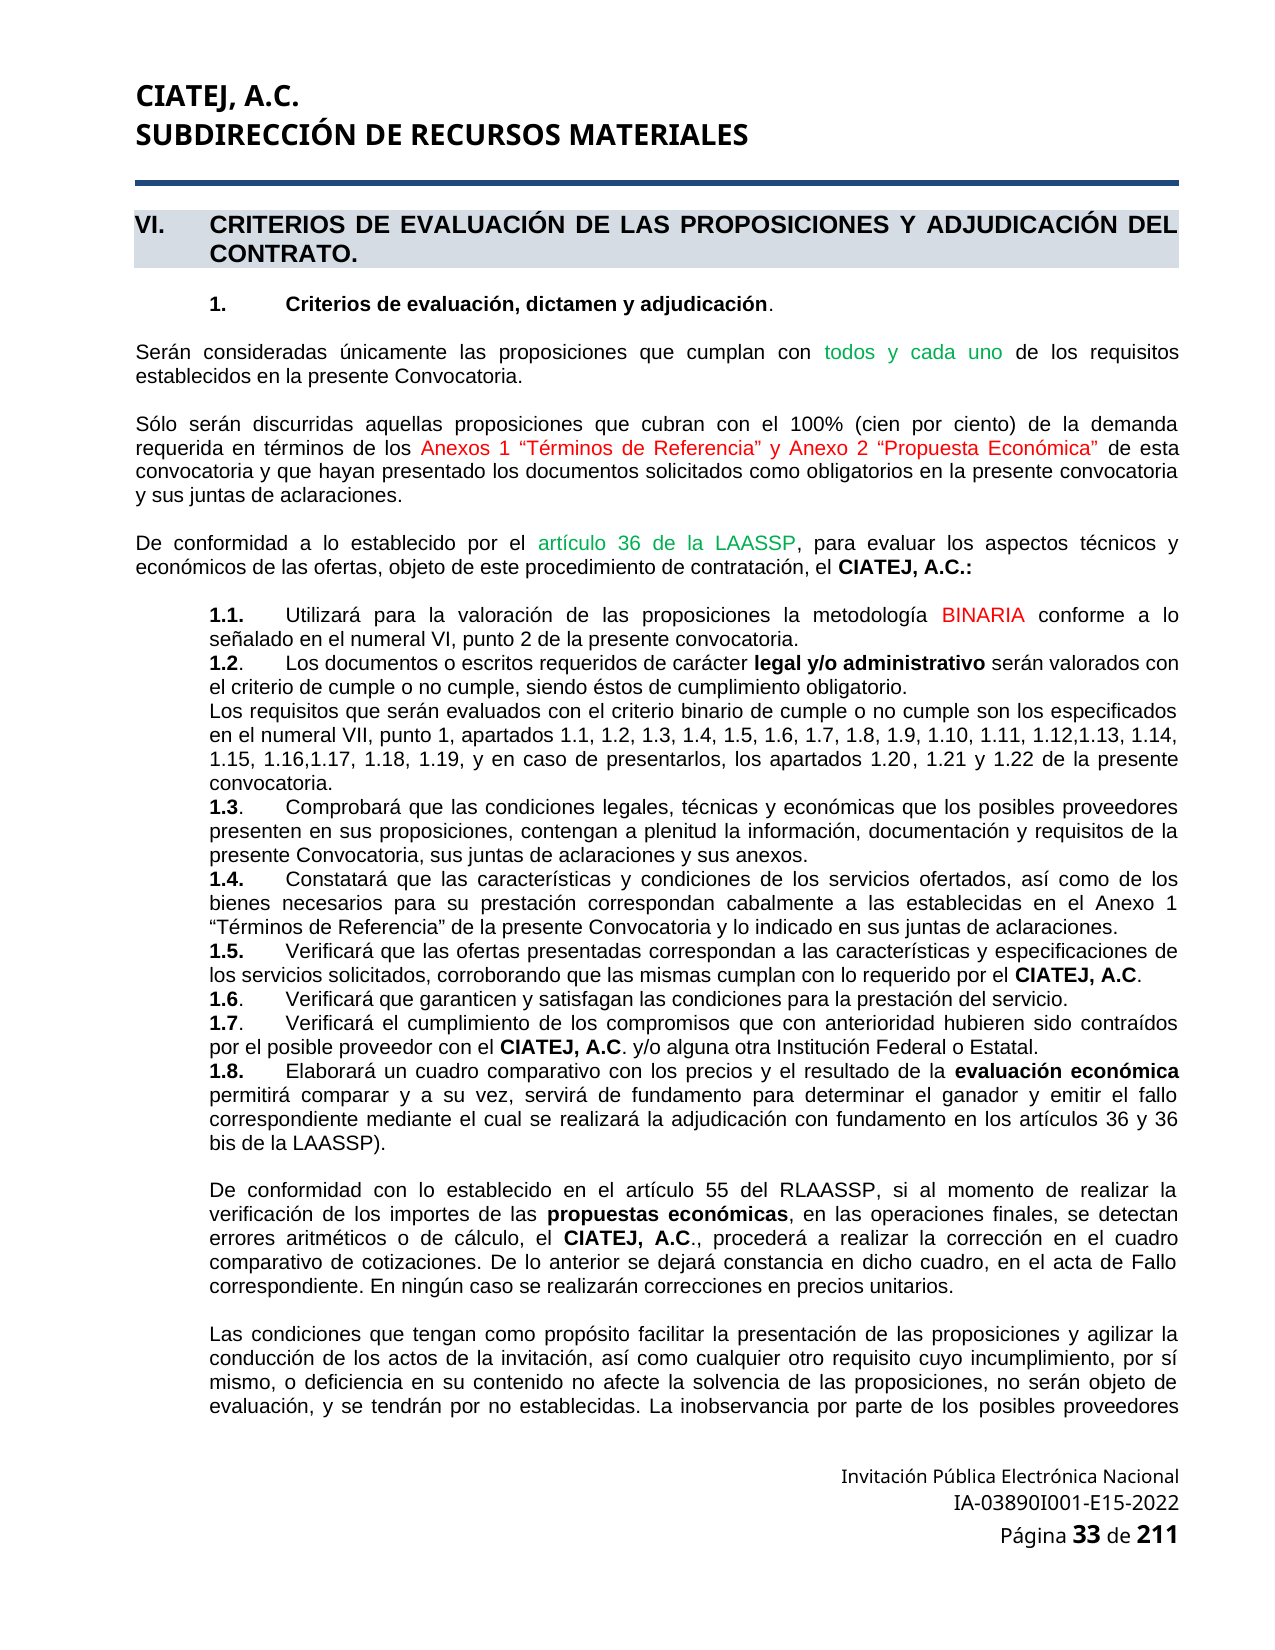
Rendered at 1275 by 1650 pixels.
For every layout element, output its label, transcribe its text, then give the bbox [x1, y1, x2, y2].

text 1.3. Comprobará que las condiciones legales, técnicas y económicas que los posibles proveedores presenten en sus proposiciones, contengan a plenitud la información, documentación y requisitos de la presente Convocatoria, sus juntas de aclaraciones y sus anexos. [209, 795, 1179, 867]
text 1.7. Verificará el cumplimiento de los compromisos que con anterioridad hubieren sido contraídos por el posible proveedor con el CIATEJ, A.C. y/o alguna otra Institución Federal o Estatal. [209, 1011, 1179, 1058]
text 1.2. Los documentos o escritos requeridos de carácter legal y/o administrativo serán valorados con el criterio de cumple o no cumple, siendo éstos de cumplimiento obligatorio. [209, 651, 1179, 699]
text Los requisitos que serán evaluados con el criterio binario de cumple o no cumple son los especificados en el numeral VII, punto 1, apartados 1.1, 1.2, 1.3, 1.4, 1.5, 1.6, 1.7, 1.8, 1.9, 1.10, 1.11, 1.12,1.13, 1.14, 1.15, 1.16,1.17, 1.18, 1.19, y en caso de presentarlos, los apartados 1.20, 1.21 y 1.22 de la presente convocatoria. [209, 699, 1179, 795]
text 1.4. Constatará que las características y condiciones de los servicios ofertados, así como de los bienes necesarios para su prestación correspondan cabalmente a las establecidas en el Anexo 1 “Términos de Referencia” de la presente Convocatoria y lo indicado en sus juntas de aclaraciones. [209, 867, 1179, 939]
text De conformidad con lo establecido en el artículo 55 del RLAASSP, si al momento de realizar la verificación de los importes de las propuestas económicas, en las operaciones finales, se detectan errores aritméticos o de cálculo, el CIATEJ, A.C., procederá a realizar la corrección en el cuadro comparativo de cotizaciones. De lo anterior se dejará constancia en dicho cuadro, en el acta de Fallo correspondiente. En ningún caso se realizarán correcciones en precios unitarios. [209, 1178, 1179, 1298]
text 1.1. Utilizará para la valoración de las proposiciones la metodología BINARIA conforme a lo señalado en el numeral VI, punto 2 de la presente convocatoria. [209, 603, 1179, 651]
text 1.6. Verificará que garanticen y satisfagan las condiciones para la prestación del servicio. [135, 987, 1179, 1011]
text 1.5. Verificará que las ofertas presentadas correspondan a las características y especificaciones de los servicios solicitados, corroborando que las mismas cumplan con lo requerido por el CIATEJ, A.C. [209, 939, 1179, 987]
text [209, 1322, 1179, 1418]
list CRITERIOS DE EVALUACIÓN DE LAS PROPOSICIONES Y ADJUDICACIÓN DEL CONTRATO. [134, 210, 1179, 268]
text Sólo serán discurridas aquellas proposiciones que cubran con el 100% (cien por ciento) de la demanda requerida en términos de los Anexos 1 “Términos de Referencia” y Anexo 2 “Propuesta Económica” de esta convocatoria y que hayan presentado los documentos solicitados como obligatorios en la presente convocatoria y sus juntas de aclaraciones. [135, 411, 1179, 507]
text Serán consideradas únicamente las proposiciones que cumplan con todos y cada uno de los requisitos establecidos en la presente Convocatoria. [135, 339, 1179, 387]
text 1.8. Elaborará un cuadro comparativo con los precios y el resultado de la evaluación económica permitirá comparar y a su vez, servirá de fundamento para determinar el ganador y emitir el fallo correspondiente mediante el cual se realizará la adjudicación con fundamento en los artículos 36 y 36 bis de la LAASSP). [209, 1058, 1179, 1154]
text 1. Criterios de evaluación, dictamen y adjudicación. [135, 292, 1179, 316]
text De conformidad a lo establecido por el artículo 36 de la LAASSP, para evaluar los aspectos técnicos y económicos de las ofertas, objeto de este procedimiento de contratación, el CIATEJ, A.C.: [135, 531, 1179, 579]
